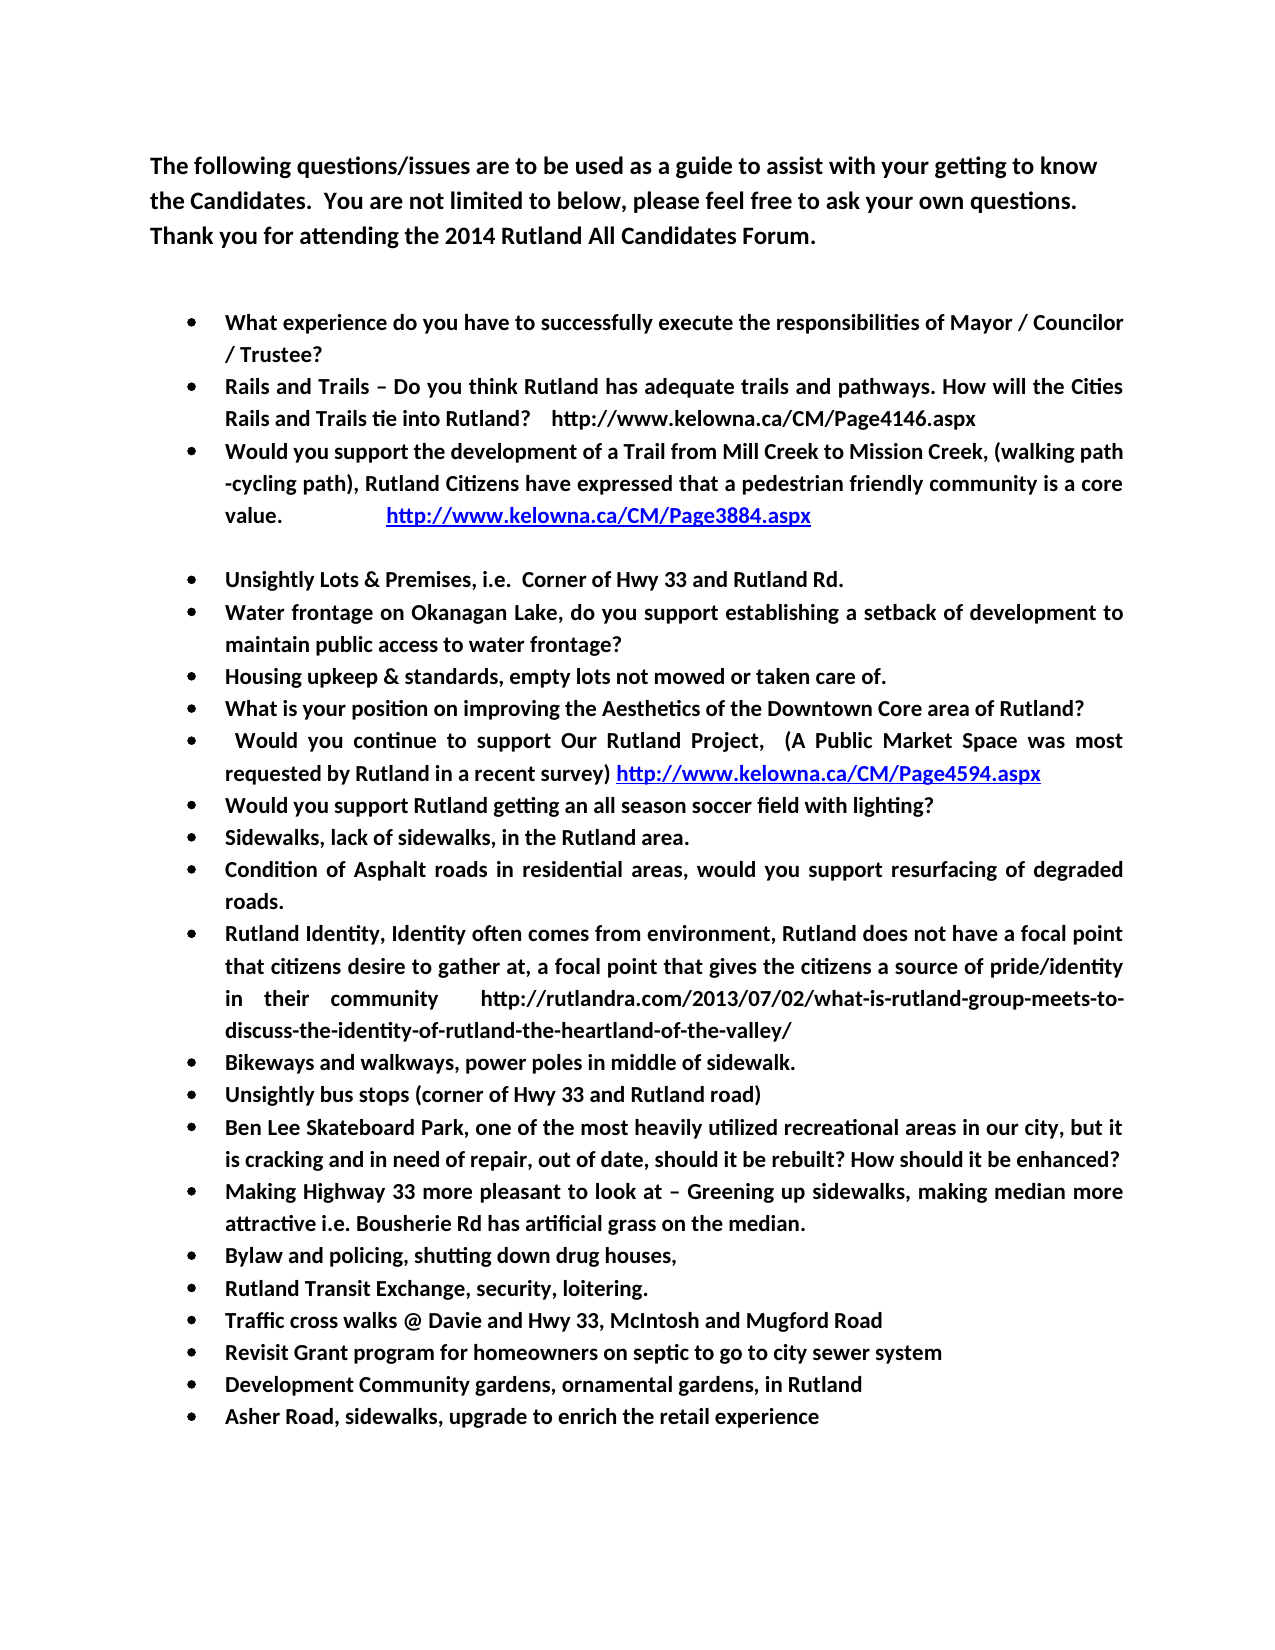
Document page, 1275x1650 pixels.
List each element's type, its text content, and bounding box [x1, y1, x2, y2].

list Would you support Rutland getting an all season soccer field with lighting? [187, 791, 1125, 819]
list Would you support the development of a Trail from Mill Creek to Mission Creek, (walking path -cycling path), Rutland Citizens have expressed that a pedestrian friendly community is a core value. http://www.kelowna.ca/CM/Page3884.aspx [187, 437, 1125, 529]
list Condition of Asphalt roads in residential areas, would you support resurfacing of degraded roads. [187, 855, 1125, 915]
list Development Community gardens, ornamental gardens, in Rutland [187, 1370, 1125, 1398]
list Asher Road, sidewalks, upgrade to enrich the retail experience [187, 1402, 1125, 1430]
list Unsightly bus stops (corner of Hwy 33 and Rutland road) [187, 1081, 1125, 1108]
text The following questions/issues are to be used as a guide to assist with your getting to know the Candidates. You are not limited to below, please feel free to ask your own questions. Thank you for attending the 2014 Rutland All Candidates Forum. [150, 150, 1125, 251]
list Bikeways and walkways, power poles in middle of sidewalk. [187, 1048, 1125, 1076]
list Sidewalks, lack of sidewalks, in the Rutland area. [187, 823, 1125, 851]
list Unsightly Lots & Premises, i.e. Corner of Hwy 33 and Rutland Rd. [187, 566, 1125, 593]
list Rails and Trails – Do you think Rutland has adequate trails and pathways. How will the Cities Rails and Trails tie into Rutland? http://www.kelowna.ca/CM/Page4146.aspx [187, 372, 1125, 433]
list Revisit Grant program for homeowners on septic to go to city sewer system [187, 1338, 1125, 1366]
list Water frontage on Okanagan Lake, do you support establishing a setback of development to maintain public access to water frontage? [187, 598, 1125, 658]
list What is your position on improving the Aesthetics of the Downtown Core area of Rutland? [187, 694, 1125, 722]
list What experience do you have to successfully execute the responsibilities of Mayor / Councilor / Trustee? [187, 308, 1125, 368]
list Traffic cross walks @ Davie and Hwy 33, McIntosh and Mugford Road [187, 1306, 1125, 1334]
list Ben Lee Skateboard Park, one of the most heavily utilized recreational areas in our city, but it is cracking and in need of repair, out of date, should it be rebuilt? How should it be enhanced? [187, 1113, 1125, 1173]
list Housing upkeep & standards, empty lots not mowed or taken care of. [187, 662, 1125, 690]
list Bylaw and policing, shutting down drug houses, [187, 1241, 1125, 1269]
list Making Highway 33 more pleasant to look at – Greening up sidewalks, making median more attractive i.e. Bousherie Rd has artificial grass on the median. [187, 1177, 1125, 1237]
list Rutland Identity, Identity often comes from environment, Rutland does not have a focal point that citizens desire to gather at, a focal point that gives the citizens a source of pride/identity in their community http://rutlandra.com/2013/07/02/what-is-rutland-group-meets-to-discuss-the-identity-of-rutland-the-heartland-of-the-valley/ [187, 919, 1125, 1044]
list Would you continue to support Our Rutland Project, (A Public Market Space was most requested by Rutland in a recent survey) http://www.kelowna.ca/CM/Page4594.aspx [187, 726, 1125, 787]
list Rutland Transit Exchange, security, loitering. [187, 1274, 1125, 1302]
